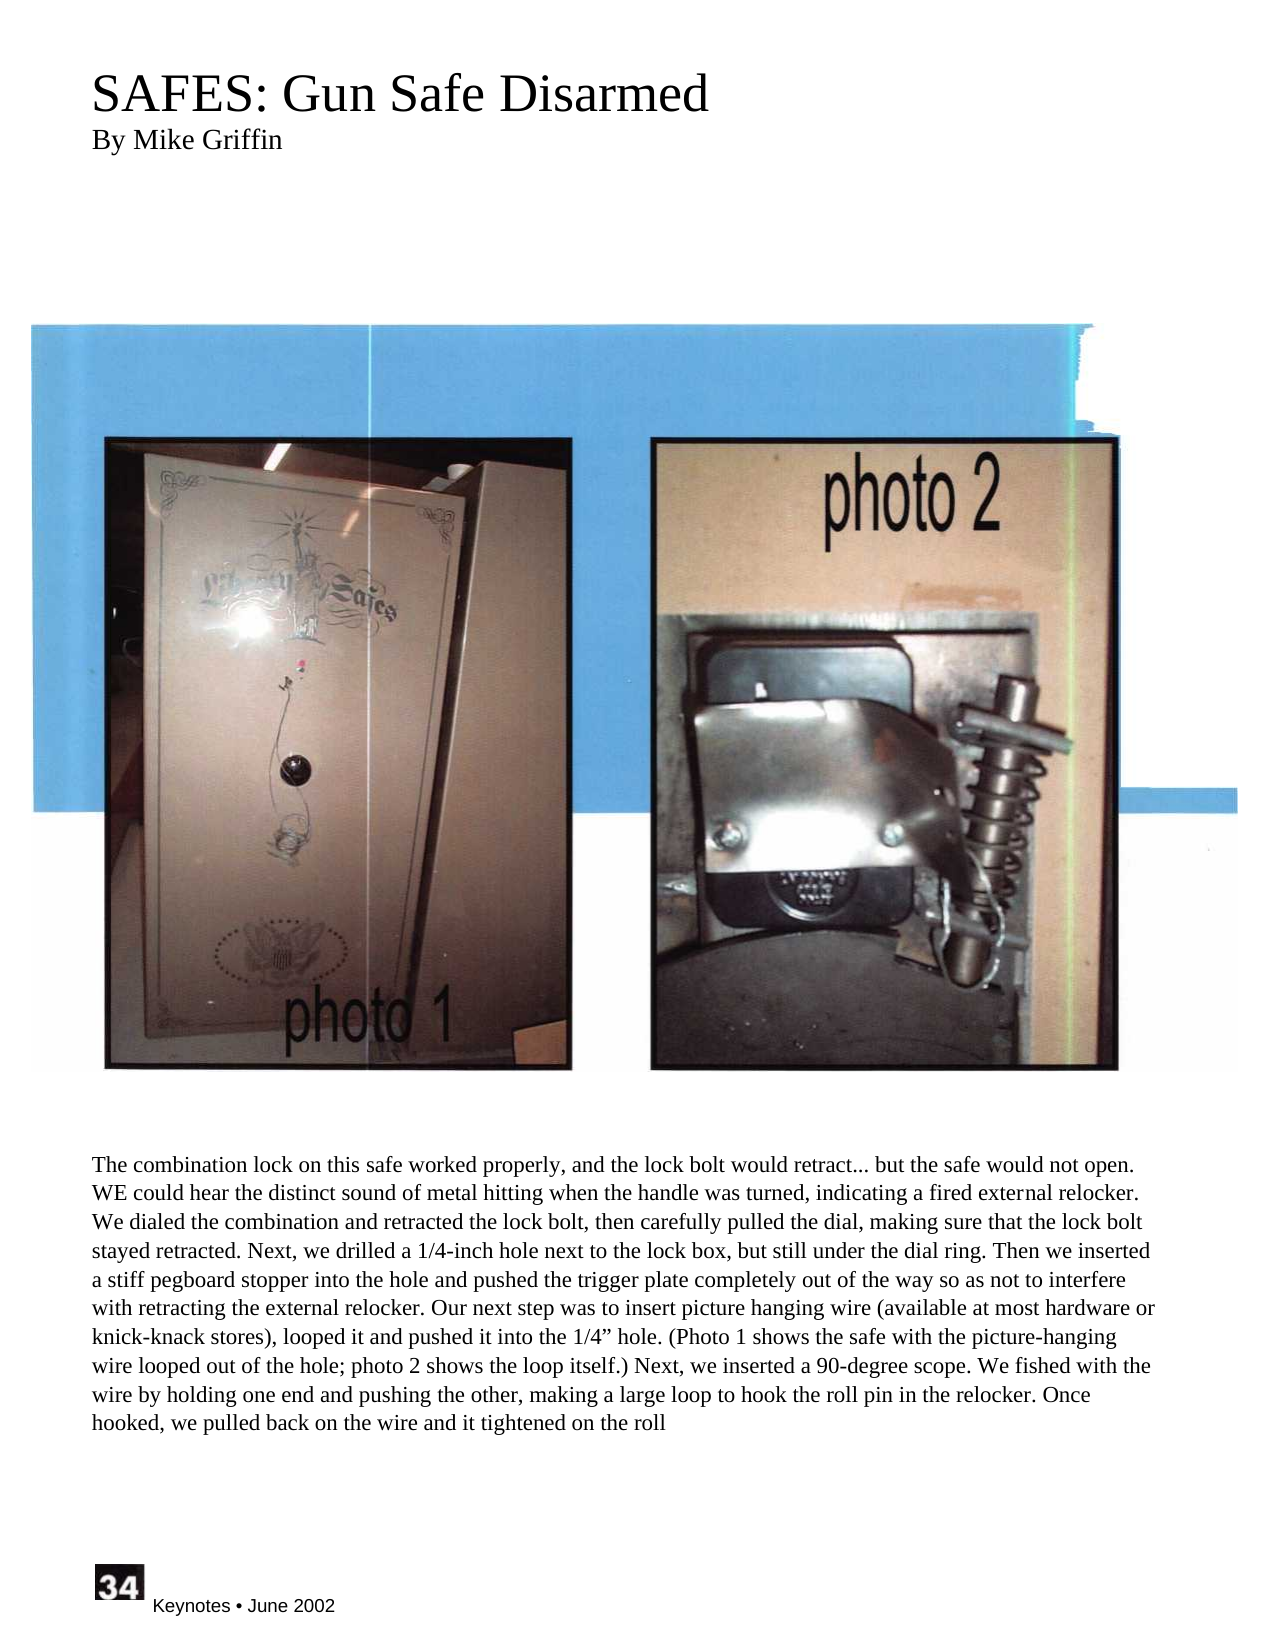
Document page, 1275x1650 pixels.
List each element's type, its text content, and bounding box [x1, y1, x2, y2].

subtitle SAFES: Gun Safe Disarmed [92, 64, 1237, 124]
text By Mike Griffin [92, 124, 1237, 156]
picture [95, 1564, 146, 1600]
text The combination lock on this safe worked properly, and the lock bolt would retract... but the safe would not open. WE could hear the distinct sound of metal hitting when the handle was turned, indicating a fired external relocker. We dialed the combination and retracted the lock bolt, then carefully pulled the dial, making sure that the lock bolt stayed retracted. Next, we drilled a 1/4-inch hole next to the lock box, but still under the dial ring. Then we inserted a stiff pegboard stopper into the hole and pushed the trigger plate completely out of the way so as not to interfere with retracting the external relocker. Our next step was to insert picture hanging wire (available at most hardware or knick-knack stores), looped it and pushed it into the 1/4” hole. (Photo 1 shows the safe with the picture-hanging wire looped out of the hole; photo 2 shows the loop itself.) Next, we inserted a 90-degree scope. We fished with the wire by holding one end and pushing the other, making a large loop to hook the roll pin in the relocker. Once hooked, we pulled back on the wire and it tightened on the roll [92, 1149, 1162, 1437]
text Keynotes • June 2002 [152, 1596, 335, 1616]
picture [31, 323, 1238, 1072]
